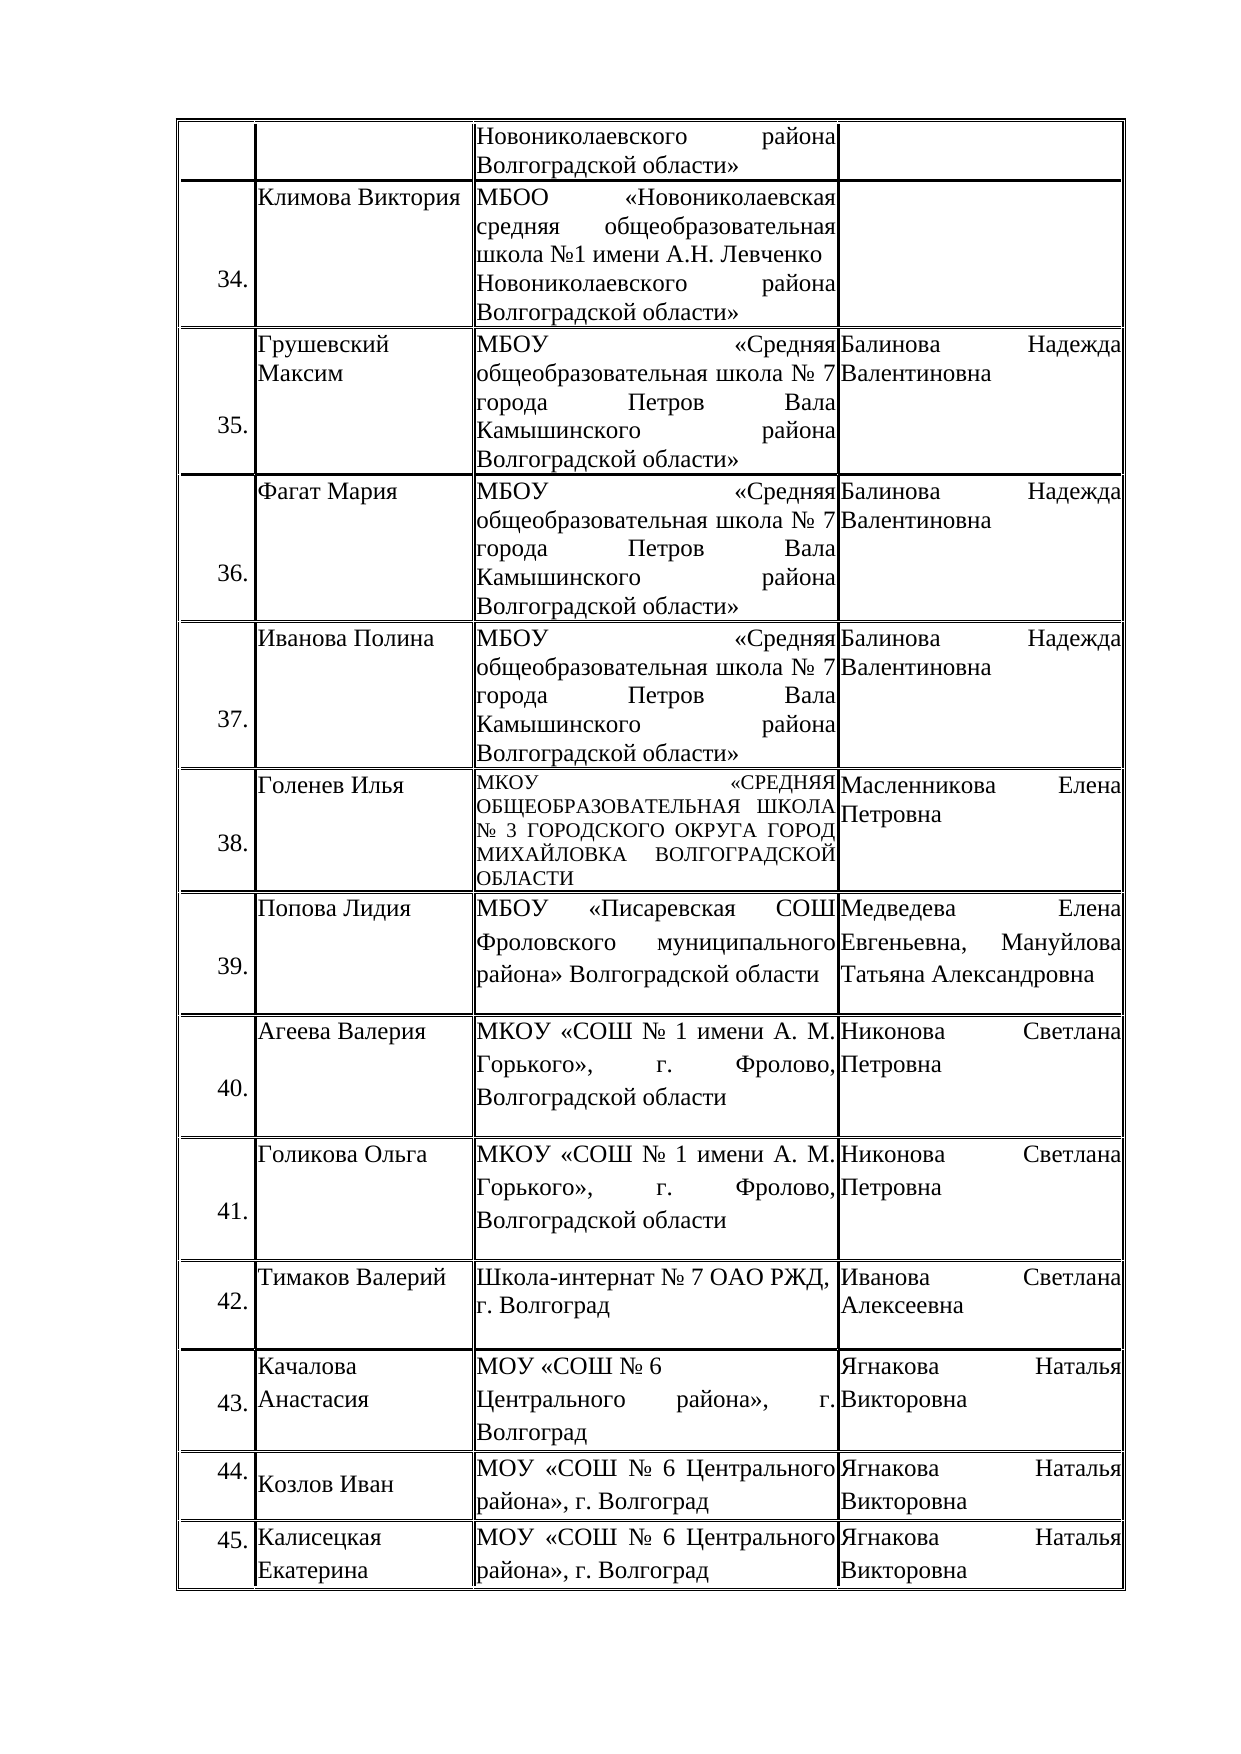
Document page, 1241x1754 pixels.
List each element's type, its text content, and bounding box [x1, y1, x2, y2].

table_cell [177, 326, 255, 473]
table_cell МБОУ «Средняя общеобразовательная школа № 7 города Петров Вала Камышинского района Волгоградской области» [476, 623, 837, 767]
table_cell Климова Виктория [257, 182, 472, 326]
table_cell МБОО «Новониколаевская средняя общеобразовательная школа №1 имени А.Н. Левченко Новониколаевского района Волгоградской области» [476, 182, 837, 326]
table_cell [177, 767, 255, 890]
table_cell Ягнакова Наталья Викторовна [838, 1519, 1124, 1587]
table_cell Тимаков Валерий [257, 1262, 472, 1348]
table_cell Грушевский Максим [257, 329, 472, 473]
table_cell Ягнакова Наталья Викторовна [840, 1348, 1124, 1450]
table_cell МОУ «СОШ № 6 Центрального района», г. Волгоград [474, 1522, 838, 1587]
table_cell Балинова Надежда Валентиновна [838, 326, 1124, 473]
table_cell Ягнакова Наталья Викторовна [838, 1450, 1124, 1519]
table_cell Никонова Светлана Петровна [840, 1013, 1123, 1136]
table_cell [840, 179, 1122, 326]
table_cell Масленникова Елена Петровна [838, 767, 1124, 890]
table_cell [179, 1259, 254, 1348]
table_cell Школа-интернат № 7 ОАО РЖД, г. Волгоград [476, 1262, 837, 1348]
table_cell Калисецкая Екатерина [255, 1519, 474, 1587]
table_cell [177, 473, 254, 620]
table_cell Качалова Анастасия [257, 1351, 472, 1450]
table_cell МКОУ «СРЕДНЯЯ ОБЩЕОБРАЗОВАТЕЛЬНАЯ ШКОЛА № 3 ГОРОДСКОГО ОКРУГА ГОРОД МИХАЙЛОВКА ВОЛГОГРАДСКОЙ ОБЛАСТИ [476, 770, 837, 890]
table_cell [177, 1136, 255, 1258]
table_cell [179, 1013, 254, 1136]
table_cell [179, 120, 255, 179]
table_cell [474, 120, 838, 179]
table_cell Попова Лидия [257, 894, 472, 1013]
table_cell МБОУ «Писаревская СОШ Фроловского муниципального района» Волгоградской области [476, 894, 837, 1013]
table_cell [177, 1348, 254, 1450]
table_cell Фагат Мария [257, 476, 472, 620]
table_cell [177, 1519, 255, 1587]
table_cell Иванова Полина [257, 623, 472, 767]
table_cell [177, 1450, 255, 1519]
table_cell Иванова Светлана Алексеевна [840, 1259, 1123, 1348]
table_cell МБОУ «Средняя общеобразовательная школа № 7 города Петров Вала Камышинского района Волгоградской области» [476, 329, 837, 473]
table_cell МКОУ «СОШ № 1 имени А. М. Горького», г. Фролово, Волгоградской области [476, 1017, 837, 1136]
table_cell Еремина Анастасия [255, 120, 474, 179]
table_cell МОУ «СОШ № 6 Центрального района», г. Волгоград [476, 1351, 837, 1450]
table_cell Агеева Валерия [257, 1017, 472, 1136]
table_cell Балинова Надежда Валентиновна [840, 473, 1124, 620]
table_cell Медведева Елена Евгеньевна, Мануйлова Татьяна Александровна [840, 890, 1123, 1013]
table_cell МКОУ «СОШ № 1 имени А. М. Горького», г. Фролово, Волгоградской области [476, 1139, 837, 1258]
table_cell МБОУ «Средняя общеобразовательная школа № 7 города Петров Вала Камышинского района Волгоградской области» [476, 476, 837, 620]
table_cell МОУ «СОШ № 6 Центрального района», г. Волгоград [476, 1453, 837, 1519]
table_cell Голенев Илья [257, 770, 472, 890]
table_cell [179, 179, 254, 326]
table_cell Балинова Надежда Валентиновна [838, 620, 1124, 767]
table_cell Гойдина Н.В. [838, 122, 1122, 179]
table_cell Голикова Ольга [257, 1139, 472, 1258]
table_cell [177, 620, 255, 767]
table_cell Козлов Иван [257, 1453, 472, 1519]
table_cell Никонова Светлана Петровна [838, 1136, 1124, 1258]
table_cell [179, 890, 254, 1013]
